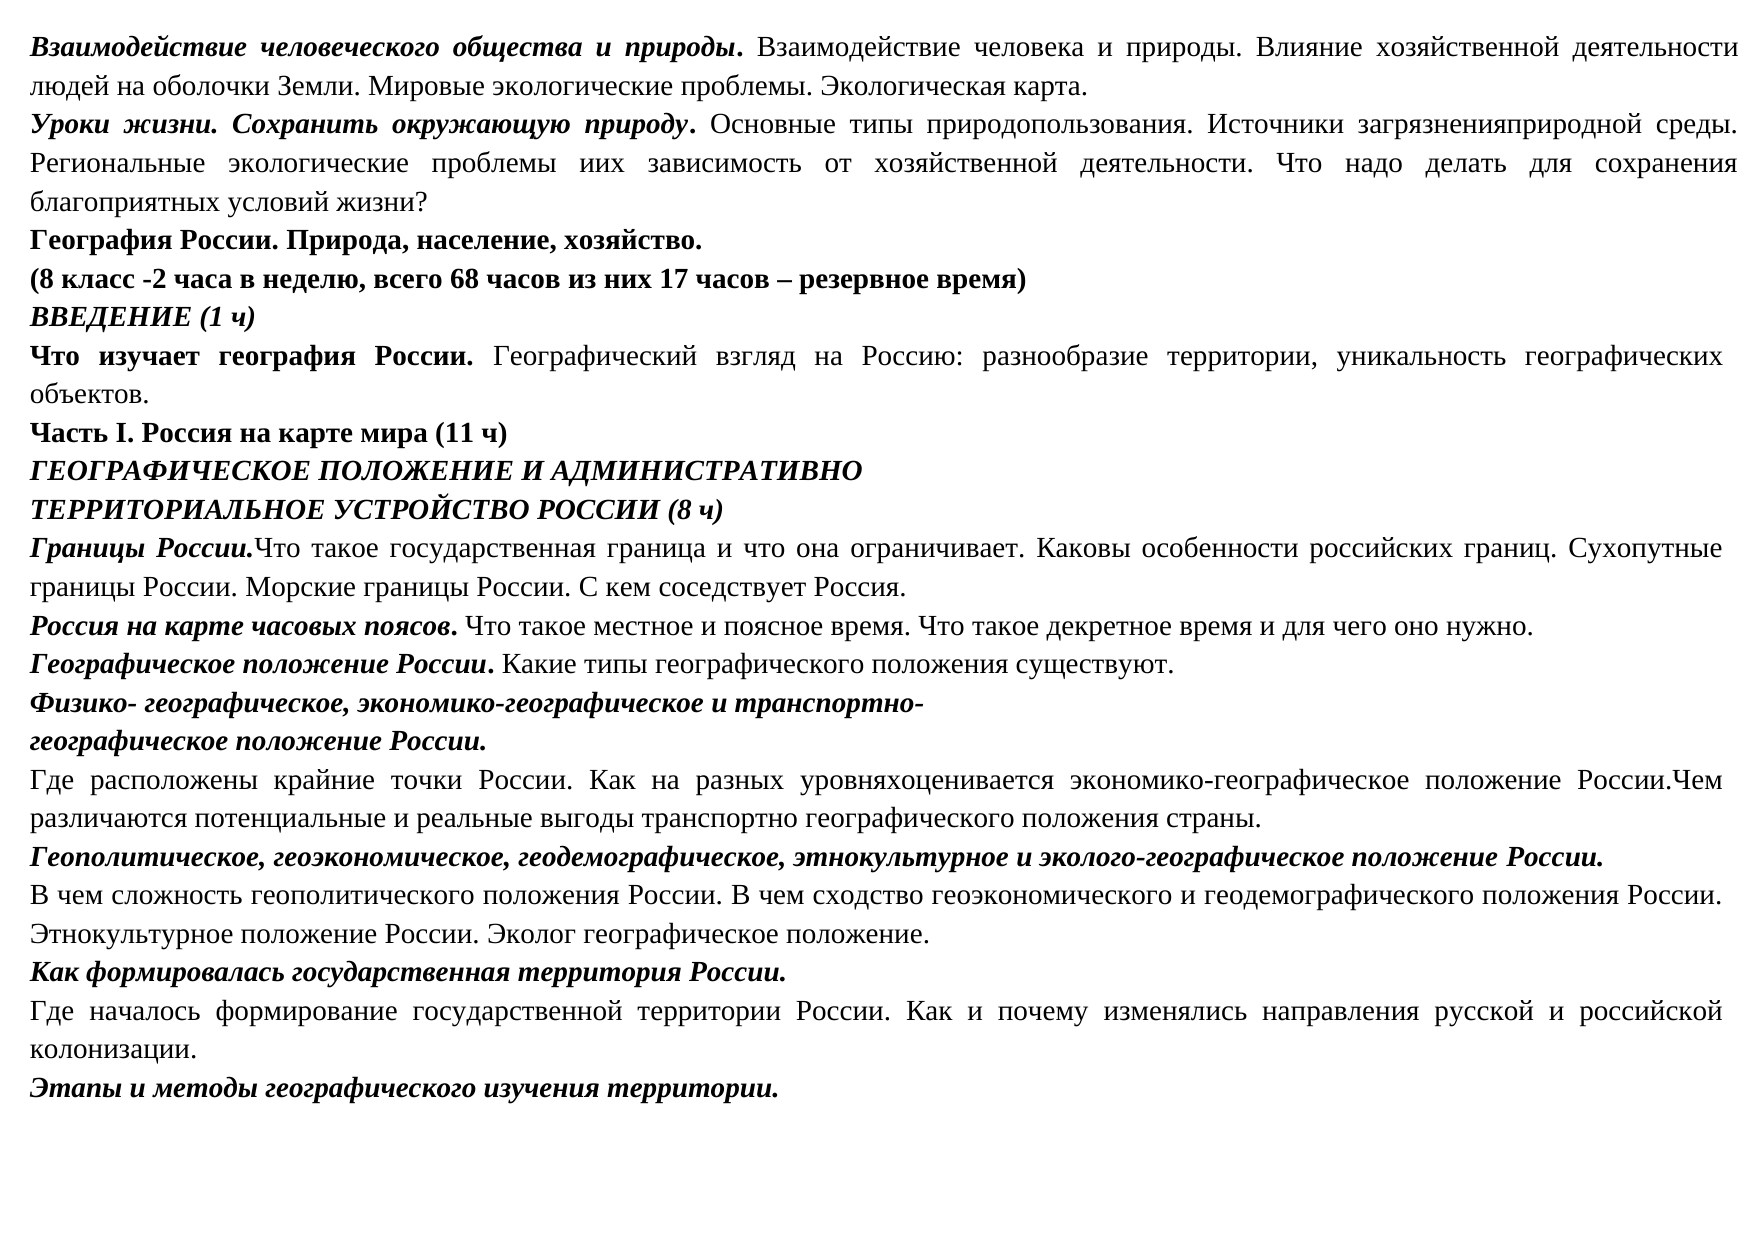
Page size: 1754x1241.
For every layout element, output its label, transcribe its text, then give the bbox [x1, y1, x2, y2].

text Геополитическое, геоэкономическое, геодемографическое, этнокультурное и эколого-географическое положение России. [29, 839, 1724, 872]
text Взаимодействие человеческого общества и природы. Взаимодействие человека и природы. Влияние хозяйственной деятельности людей на оболочки Земли. Мировые экологические проблемы. Экологическая карта. [29, 29, 1739, 102]
text (8 класс -2 часа в неделю, всего 68 часов из них 17 часов – резервное время) [29, 261, 1739, 294]
text Границы России.Что такое государственная граница и что она ограничивает. Каковы особенности российских границ. Сухопутные границы России. Морские границы России. С кем соседствует Россия. [29, 531, 1724, 603]
text Где началось формирование государственной территории России. Как и почему изменялись направления русской и российской колонизации. [29, 993, 1724, 1065]
text В чем сложность геополитического положения России. В чем сходство геоэкономического и геодемографического положения России. Этнокультурное положение России. Эколог географическое положение. [29, 877, 1724, 949]
text Россия на карте часовых поясов. Что такое местное и поясное время. Что такое декретное время и для чего оно нужно. [29, 608, 1724, 641]
text Где расположены крайние точки России. Как на разных уровняхоценивается экономико-географическое положение России.Чем различаются потенциальные и реальные выгоды транспортно географического положения страны. [29, 762, 1724, 834]
text Как формировалась государственная территория России. [29, 954, 1724, 988]
text География России. Природа, население, хозяйство. [29, 222, 1739, 256]
text Физико- географическое, экономико-географическое и транспортно- [29, 685, 1724, 718]
text ТЕРРИТОРИАЛЬНОЕ УСТРОЙСТВО РОССИИ (8 ч) [29, 492, 1724, 526]
text географическое положение России. [29, 723, 1724, 757]
text Часть I. Россия на карте мира (11 ч) [29, 415, 1724, 448]
text Что изучает география России. Географический взгляд на Россию: разнообразие территории, уникальность географических объектов. [29, 338, 1724, 410]
text ГЕОГРАФИЧЕСКОЕ ПОЛОЖЕНИЕ И АДМИНИСТРАТИВНО [29, 453, 1724, 487]
text Этапы и методы географического изучения территории. [29, 1070, 1724, 1104]
text Уроки жизни. Сохранить окружающую природу. Основные типы природопользования. Источники загрязненияприродной среды. Региональные экологические проблемы иих зависимость от хозяйственной деятельности. Что надо делать для сохранения благоприятных условий жизни? [29, 107, 1739, 217]
text Географическое положение России. Какие типы географического положения существуют. [29, 646, 1724, 680]
text ВВЕДЕНИЕ (1 ч) [29, 299, 1724, 333]
